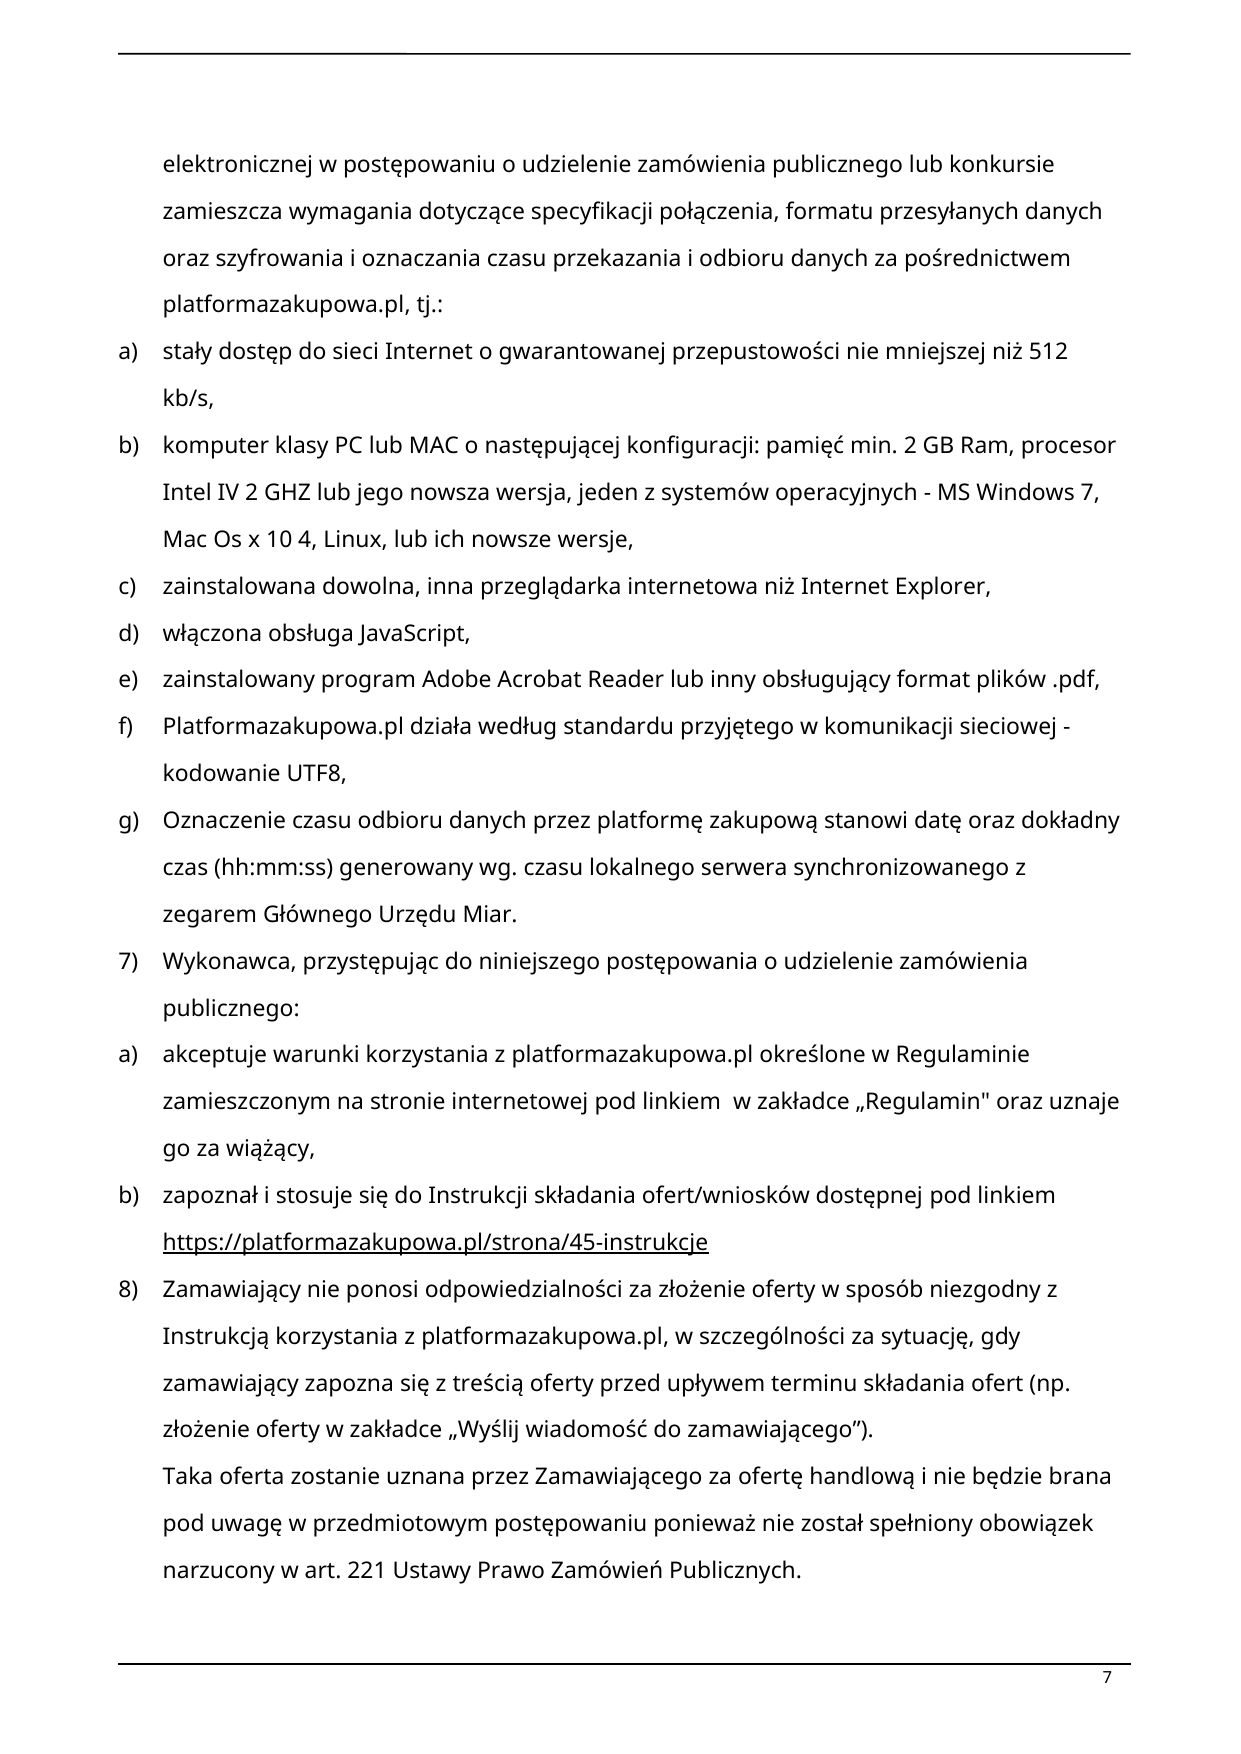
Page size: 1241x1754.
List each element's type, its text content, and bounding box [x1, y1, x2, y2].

list Platformazakupowa.pl działa według standardu przyjętego w komunikacji sieciowej - kodowanie UTF8, [118, 710, 1122, 788]
list włączona obsługa JavaScript, [118, 616, 1122, 648]
list stały dostęp do sieci Internet o gwarantowanej przepustowości nie mniejszej niż 512 kb/s, [118, 335, 1122, 413]
list zainstalowany program Adobe Acrobat Reader lub inny obsługujący format plików .pdf, [118, 663, 1122, 694]
list komputer klasy PC lub MAC o następującej konfiguracji: pamięć min. 2 GB Ram, procesor Intel IV 2 GHZ lub jego nowsza wersja, jeden z systemów operacyjnych - MS Windows 7, Mac Os x 10 4, Linux, lub ich nowsze wersje, [118, 429, 1122, 554]
list Wykonawca, przystępując do niniejszego postępowania o udzielenie zamówienia publicznego: [118, 944, 1122, 1023]
list Oznaczenie czasu odbioru danych przez platformę zakupową stanowi datę oraz dokładny czas (hh:mm:ss) generowany wg. czasu lokalnego serwera synchronizowanego z zegarem Głównego Urzędu Miar. [118, 804, 1122, 929]
list zainstalowana dowolna, inna przeglądarka internetowa niż Internet Explorer, [118, 569, 1122, 601]
list zapoznał i stosuje się do Instrukcji składania ofert/wniosków dostępnej pod linkiem https://platformazakupowa.pl/strona/45-instrukcje [118, 1179, 1122, 1257]
list akceptuje warunki korzystania z platformazakupowa.pl określone w Regulaminie zamieszczonym na stronie internetowej pod linkiem w zakładce „Regulamin" oraz uznaje go za wiążący, [118, 1038, 1122, 1163]
list Zamawiający nie ponosi odpowiedzialności za złożenie oferty w sposób niezgodny z Instrukcją korzystania z platformazakupowa.pl, w szczególności za sytuację, gdy zamawiający zapozna się z treścią oferty przed upływem terminu składania ofert (np. złożenie oferty w zakładce „Wyślij wiadomość do zamawiającego”). Taka oferta zostanie uznana przez Zamawiającego za ofertę handlową i nie będzie brana pod uwagę w przedmiotowym postępowaniu ponieważ nie został spełniony obowiązek narzucony w art. 221 Ustawy Prawo Zamówień Publicznych. [118, 1273, 1122, 1585]
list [118, 148, 1122, 319]
